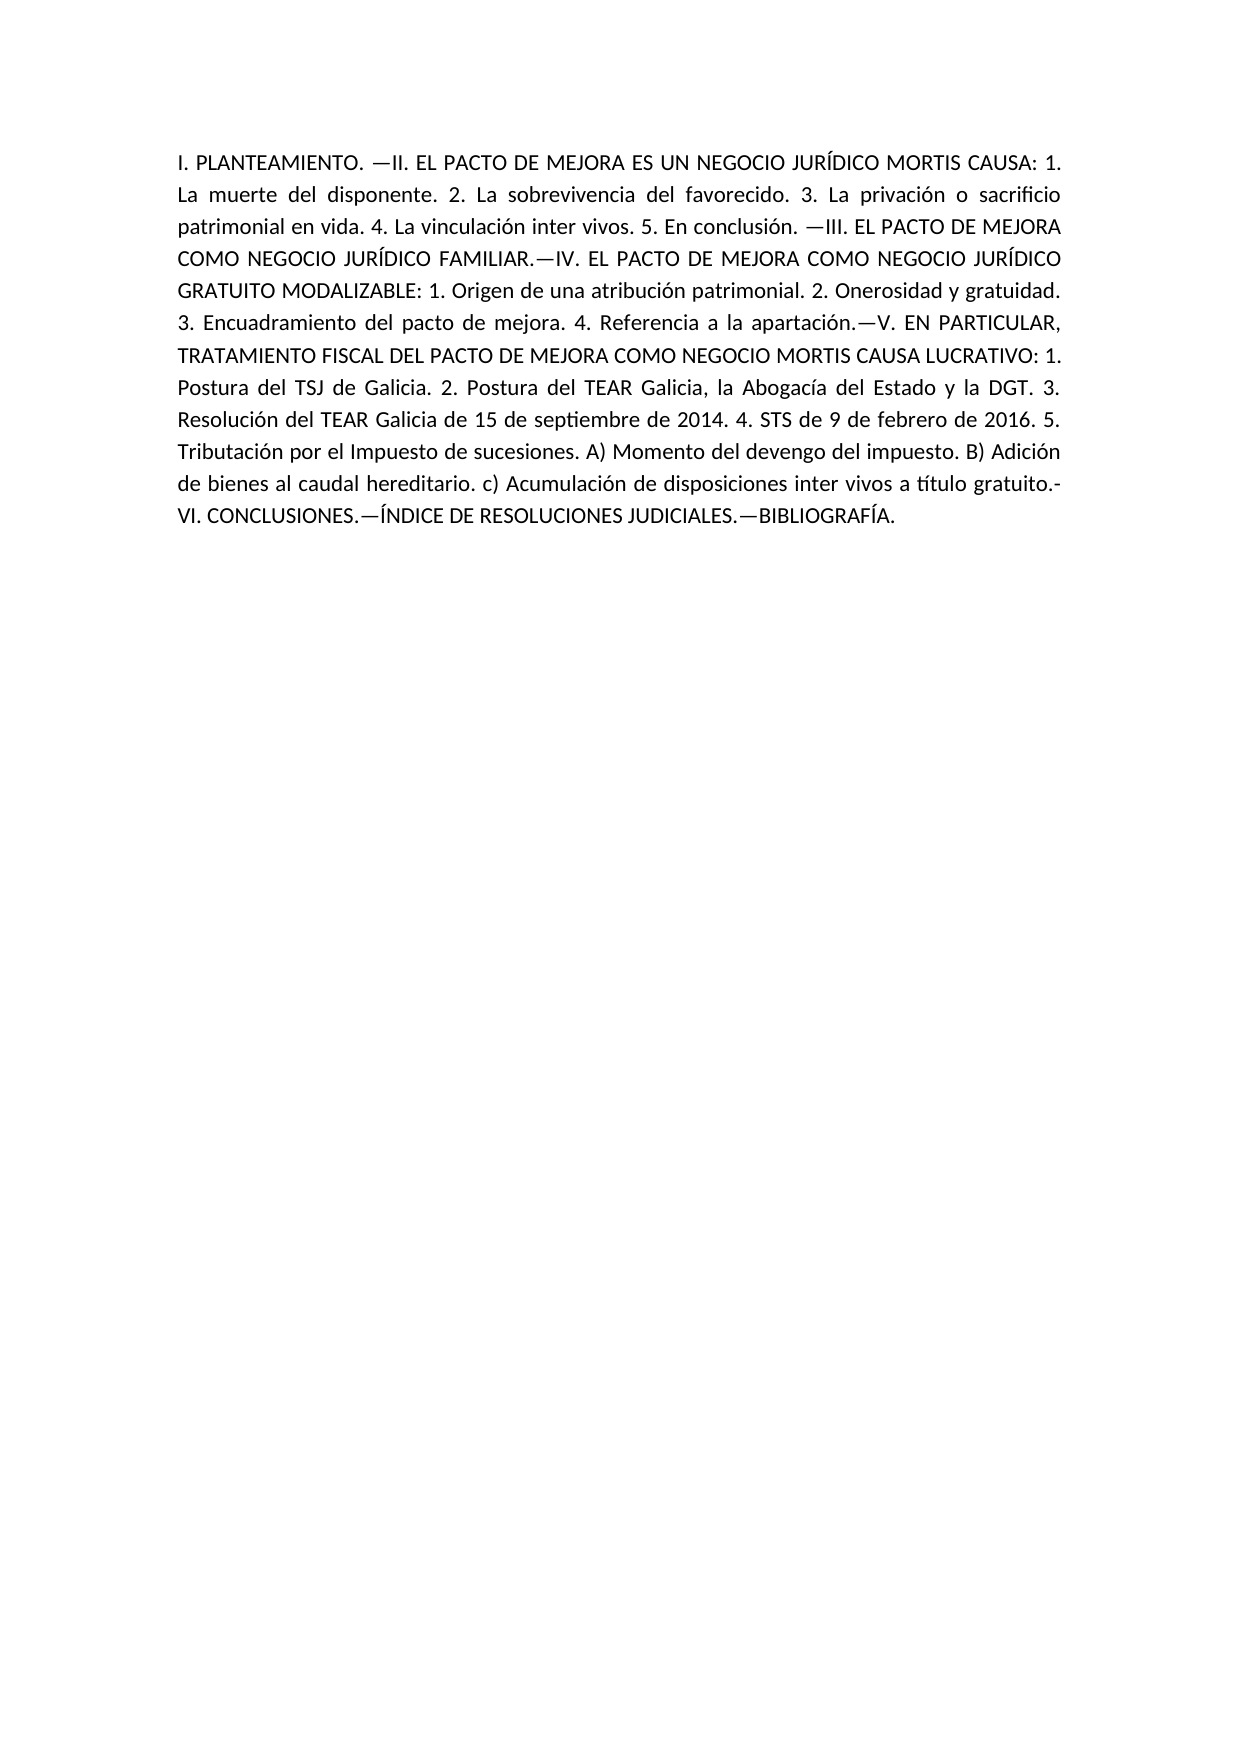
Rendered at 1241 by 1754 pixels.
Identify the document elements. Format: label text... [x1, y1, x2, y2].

text I. PLANTEAMIENTO. —II. EL PACTO DE MEJORA ES UN NEGOCIO JURÍDICO MORTIS CAUSA: 1. La muerte del disponente. 2. La sobrevivencia del favorecido. 3. La privación o sacrificio patrimonial en vida. 4. La vinculación inter vivos. 5. En conclusión. —III. EL PACTO DE MEJORA COMO NEGOCIO JURÍDICO FAMILIAR.—IV. EL PACTO DE MEJORA COMO NEGOCIO JURÍDICO GRATUITO MODALIZABLE: 1. Origen de una atribución patrimonial. 2. Onerosidad y gratuidad. 3. Encuadramiento del pacto de mejora. 4. Referencia a la apartación.—V. EN PARTICULAR, TRATAMIENTO FISCAL DEL PACTO DE MEJORA COMO NEGOCIO MORTIS CAUSA LUCRATIVO: 1. Postura del TSJ de Galicia. 2. Postura del TEAR Galicia, la Abogacía del Estado y la DGT. 3. Resolución del TEAR Galicia de 15 de septiembre de 2014. 4. STS de 9 de febrero de 2016. 5. Tributación por el Impuesto de sucesiones. A) Momento del devengo del impuesto. B) Adición de bienes al caudal hereditario. c) Acumulación de disposiciones inter vivos a título gratuito.-VI. CONCLUSIONES.—ÍNDICE DE RESOLUCIONES JUDICIALES.—BIBLIOGRAFÍA. [177, 148, 1063, 530]
